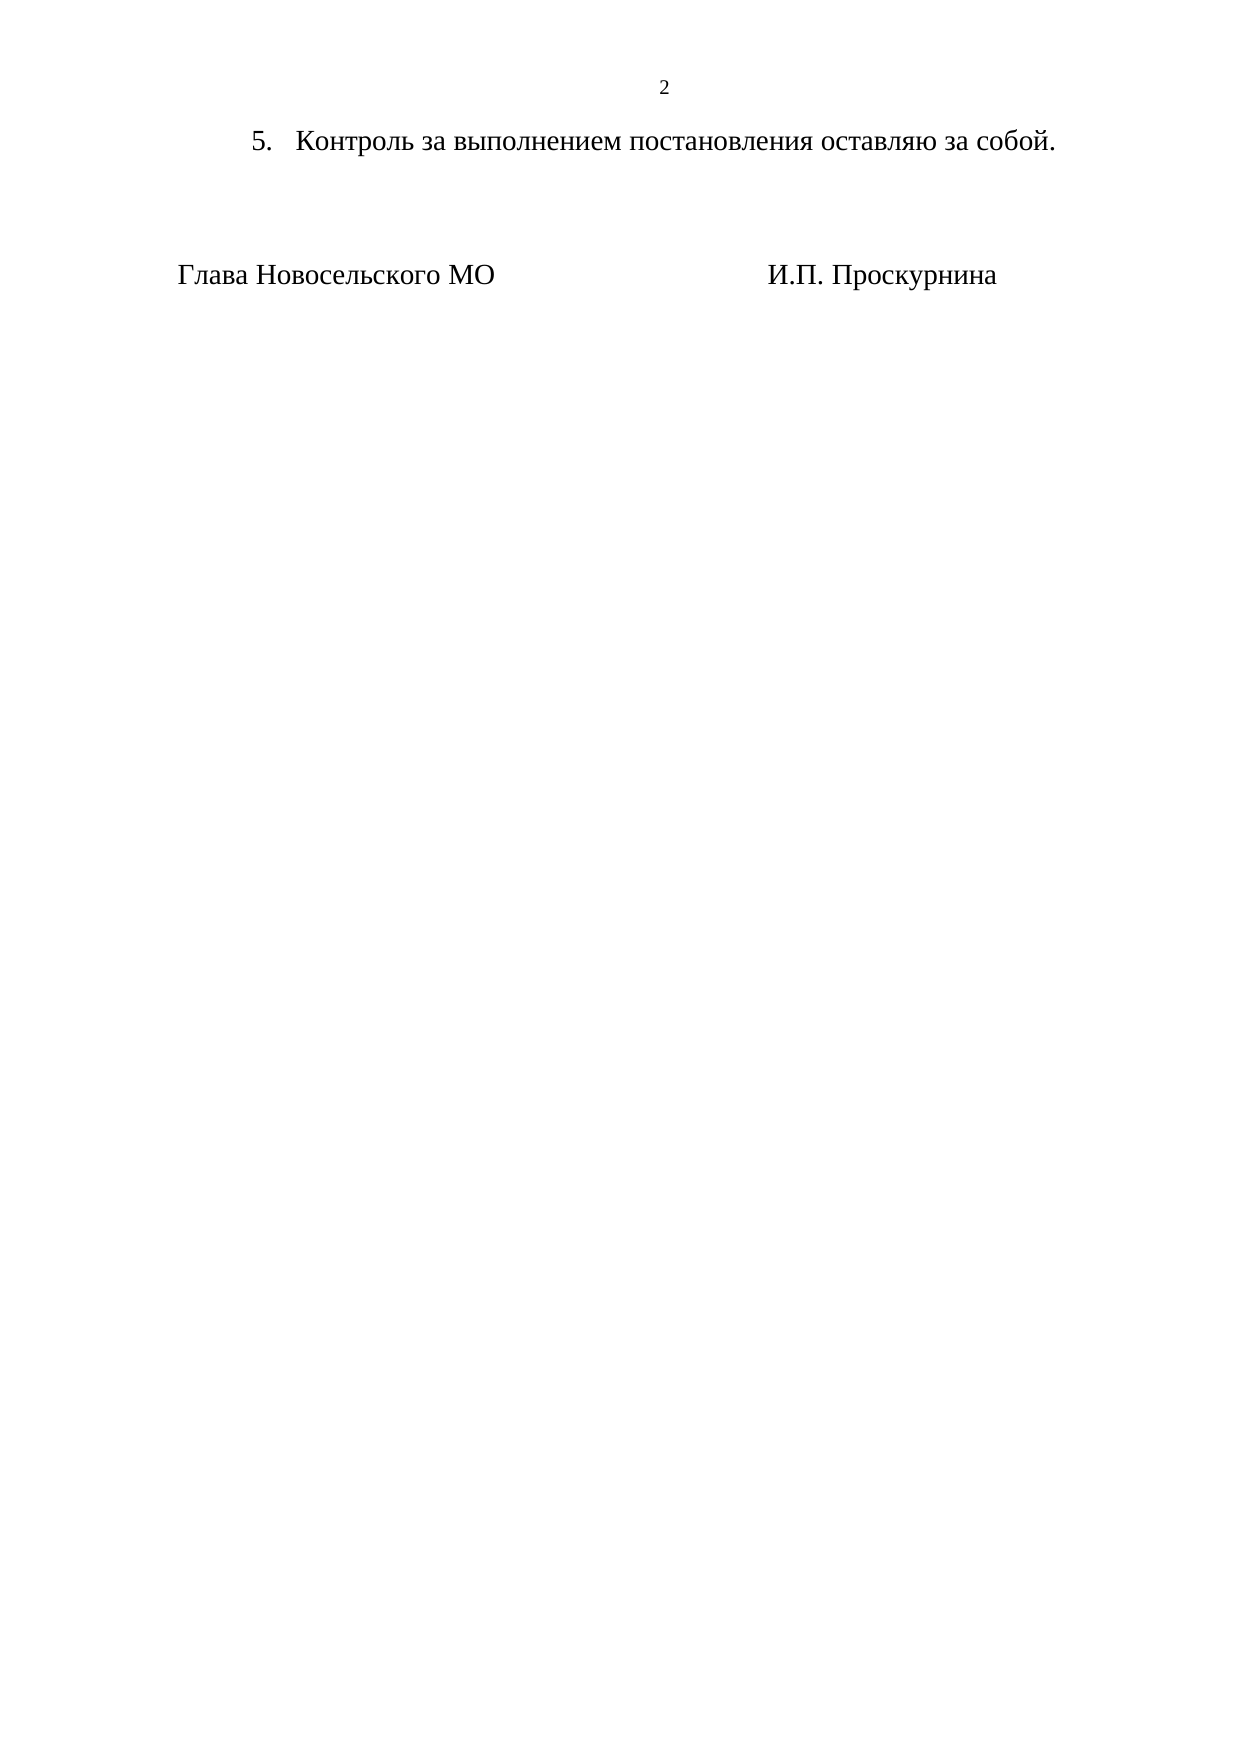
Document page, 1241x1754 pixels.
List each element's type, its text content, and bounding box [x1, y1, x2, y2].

text Глава Новосельского МО И.П. Проскурнина [177, 257, 1152, 291]
text 5. Контроль за выполнением постановления оставляю за собой. [177, 123, 1152, 157]
